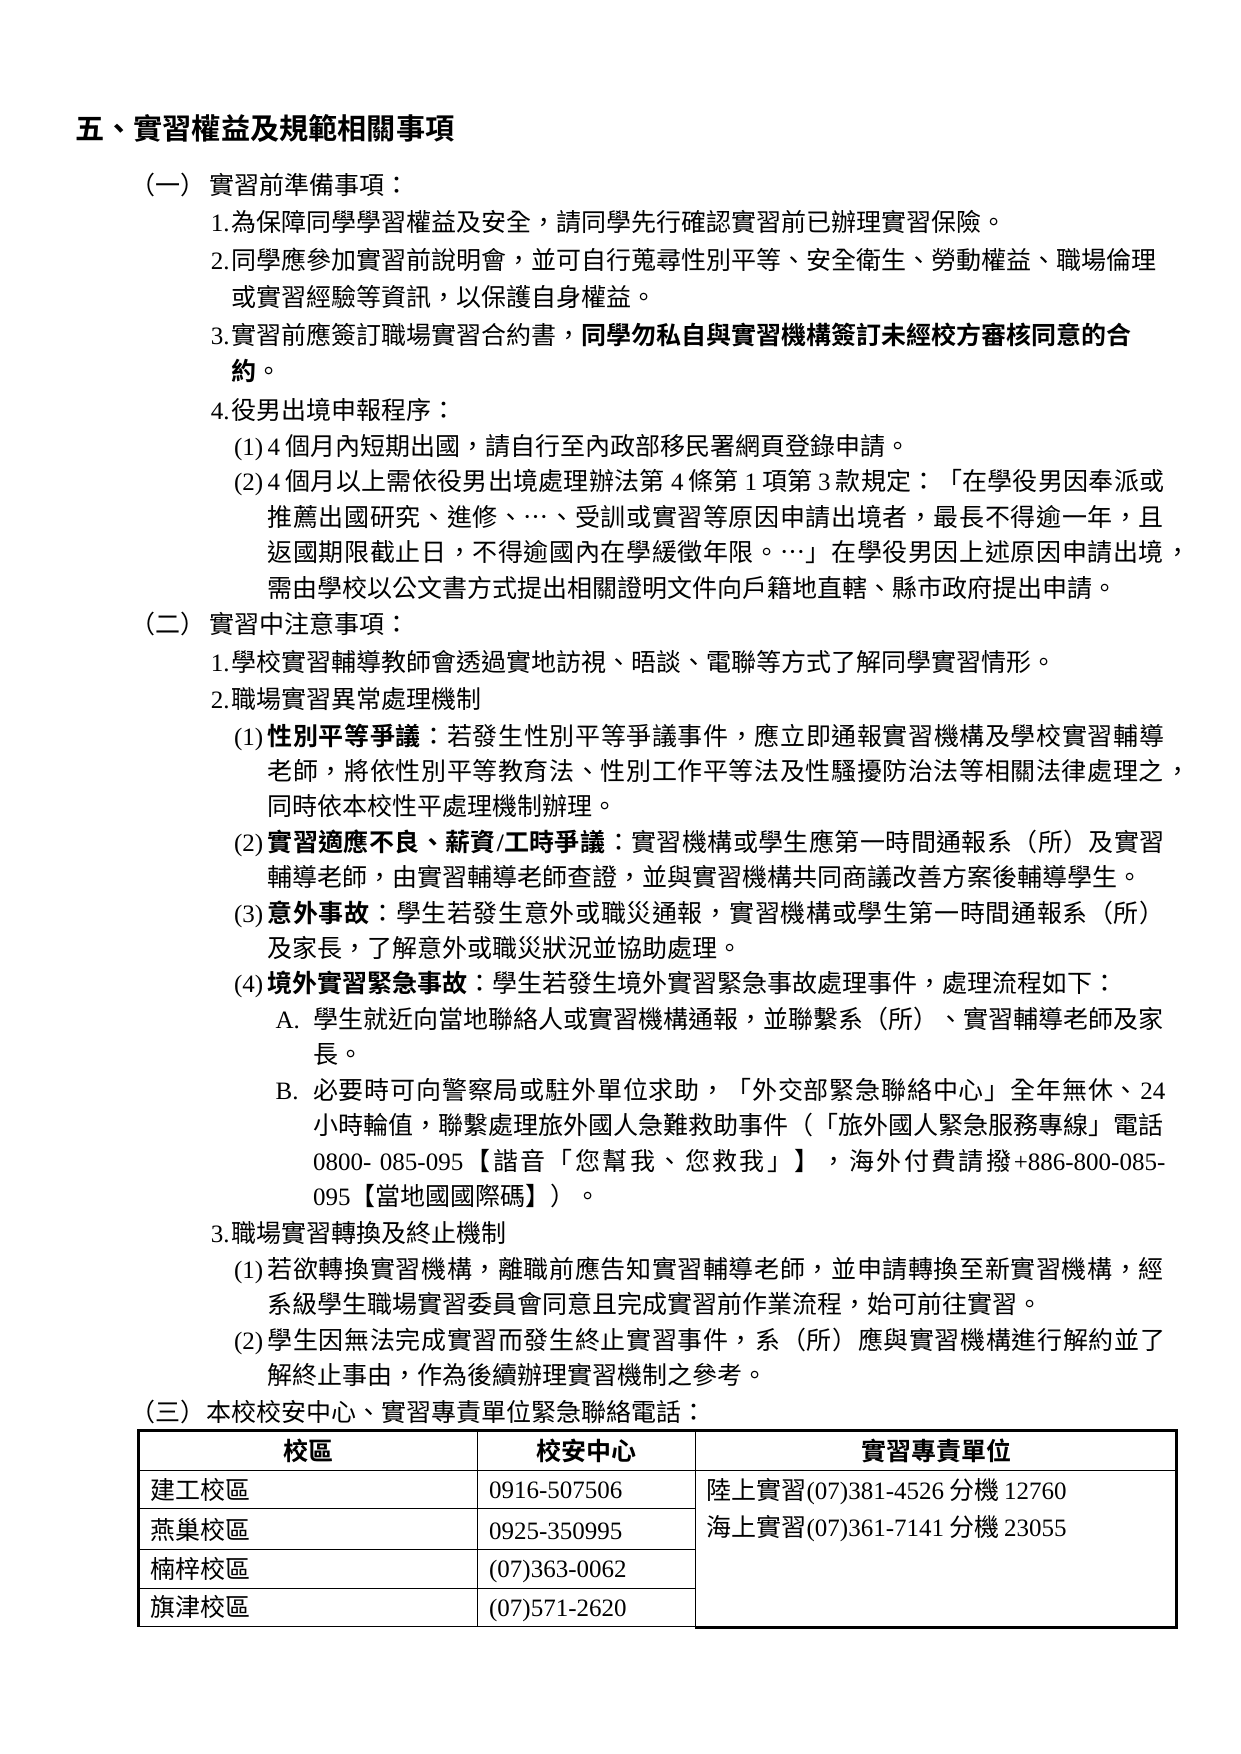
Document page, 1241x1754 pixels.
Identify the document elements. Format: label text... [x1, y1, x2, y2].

table_cell 建工校區 [140, 1471, 477, 1508]
list 實習適應不良、薪資/工時爭議：實習機構或學生應第一時間通報系（所）及實習輔導老師，由實習輔導老師查證，並與實習機構共同商議改善方案後輔導學生。 [234, 823, 1165, 894]
list 職場實習異常處理機制 [211, 679, 1165, 717]
list 4個月以上需依役男出境處理辦法第4條第1項第3款規定：「在學役男因奉派或推薦出國研究、進修、…、受訓或實習等原因申請出境者，最長不得逾一年，且返國期限截止日，不得逾國內在學緩徵年限。…」在學役男因上述原因申請出境，需由學校以公文書方式提出相關證明文件向戶籍地直轄、縣市政府提出申請。 [234, 462, 1165, 604]
table_cell 燕巢校區 [140, 1509, 477, 1549]
list 學生因無法完成實習而發生終止實習事件，系（所）應與實習機構進行解約並了解終止事由，作為後續辦理實習機制之參考。 [234, 1321, 1165, 1392]
table_cell (07)571-2620 [478, 1589, 695, 1626]
text 五、實習權益及規範相關事項 [75, 89, 1165, 164]
list 職場實習轉換及終止機制 [211, 1212, 1165, 1250]
list 同學應參加實習前說明會，並可自行蒐尋性別平等、安全衛生、勞動權益、職場倫理或實習經驗等資訊，以保護自身權益。 [211, 239, 1165, 314]
list 意外事故：學生若發生意外或職災通報，實習機構或學生第一時間通報系（所）及家長，了解意外或職災狀況並協助處理。 [234, 894, 1165, 964]
list 實習前應簽訂職場實習合約書，同學勿私自與實習機構簽訂未經校方審核同意的合約。 [211, 314, 1165, 389]
list 實習前準備事項： [131, 164, 1165, 202]
list 必要時可向警察局或駐外單位求助，「外交部緊急聯絡中心」全年無休、24 小時輪值，聯繫處理旅外國人急難救助事件（「旅外國人緊急服務專線」電話 0800- 085-095【諧音「您幫我、您救我」】，海外付費請撥+886-800-085-095【當地國國際碼】）。 [275, 1071, 1165, 1212]
table_cell 陸上實習(07)381-4526分機12760 海上實習(07)361-7141分機23055 [696, 1471, 1175, 1626]
table_header 實習專責單位 [696, 1432, 1175, 1470]
table_cell 楠梓校區 [140, 1550, 477, 1587]
list 役男出境申報程序： [211, 389, 1165, 427]
table_header 校區 [140, 1432, 477, 1470]
list 4個月內短期出國，請自行至內政部移民署網頁登錄申請。 [234, 427, 1165, 462]
table_cell 0925-350995 [478, 1509, 695, 1549]
list 性別平等爭議：若發生性別平等爭議事件，應立即通報實習機構及學校實習輔導老師，將依性別平等教育法、性別工作平等法及性騷擾防治法等相關法律處理之，同時依本校性平處理機制辦理。 [234, 717, 1165, 823]
list 學校實習輔導教師會透過實地訪視、晤談、電聯等方式了解同學實習情形。 [211, 642, 1165, 679]
table_cell (07)363-0062 [478, 1550, 695, 1587]
list 本校校安中心、實習專責單位緊急聯絡電話： [131, 1392, 1165, 1429]
list 為保障同學學習權益及安全，請同學先行確認實習前已辦理實習保險。 [211, 202, 1165, 239]
list 境外實習緊急事故：學生若發生境外實習緊急事故處理事件，處理流程如下： [234, 964, 1165, 1000]
list 若欲轉換實習機構，離職前應告知實習輔導老師，並申請轉換至新實習機構，經系級學生職場實習委員會同意且完成實習前作業流程，始可前往實習。 [234, 1250, 1165, 1321]
table_cell 0916-507506 [478, 1471, 695, 1508]
list 學生就近向當地聯絡人或實習機構通報，並聯繫系（所）、實習輔導老師及家長。 [275, 1000, 1165, 1071]
table_cell 旗津校區 [140, 1589, 477, 1626]
table_header 校安中心 [478, 1432, 695, 1470]
list 實習中注意事項： [131, 604, 1165, 642]
